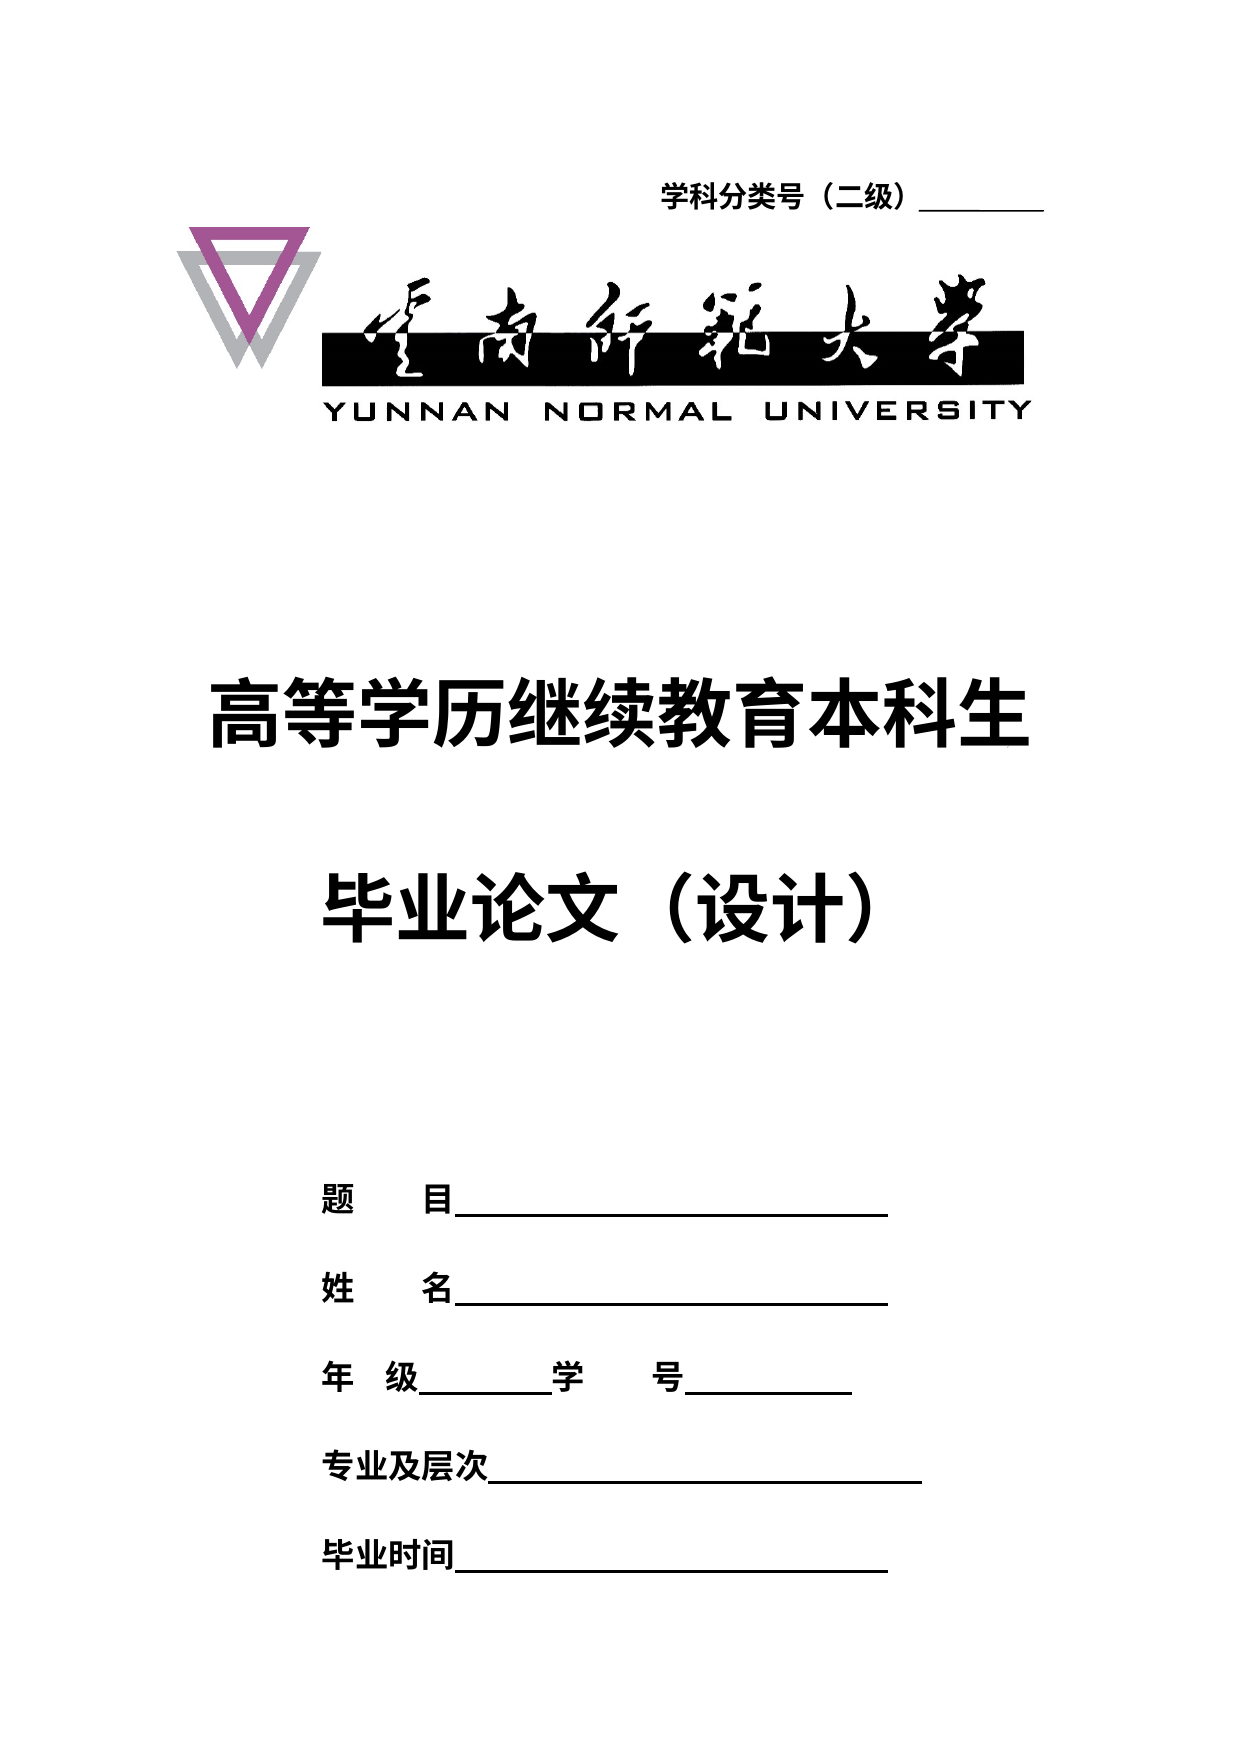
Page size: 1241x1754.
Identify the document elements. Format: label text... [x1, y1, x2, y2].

text 学科分类号（二级） [187, 162, 922, 227]
picture [176, 227, 1041, 431]
text 姓 名 [187, 1254, 1053, 1319]
text 高等学历继续教育本科生毕业论文（设计） [187, 643, 1053, 968]
text 毕业时间 [187, 1521, 1053, 1586]
text 题 目 [187, 1165, 1053, 1230]
text 专业及层次 [187, 1432, 1053, 1497]
text 年 级 学 号 [187, 1343, 1053, 1408]
